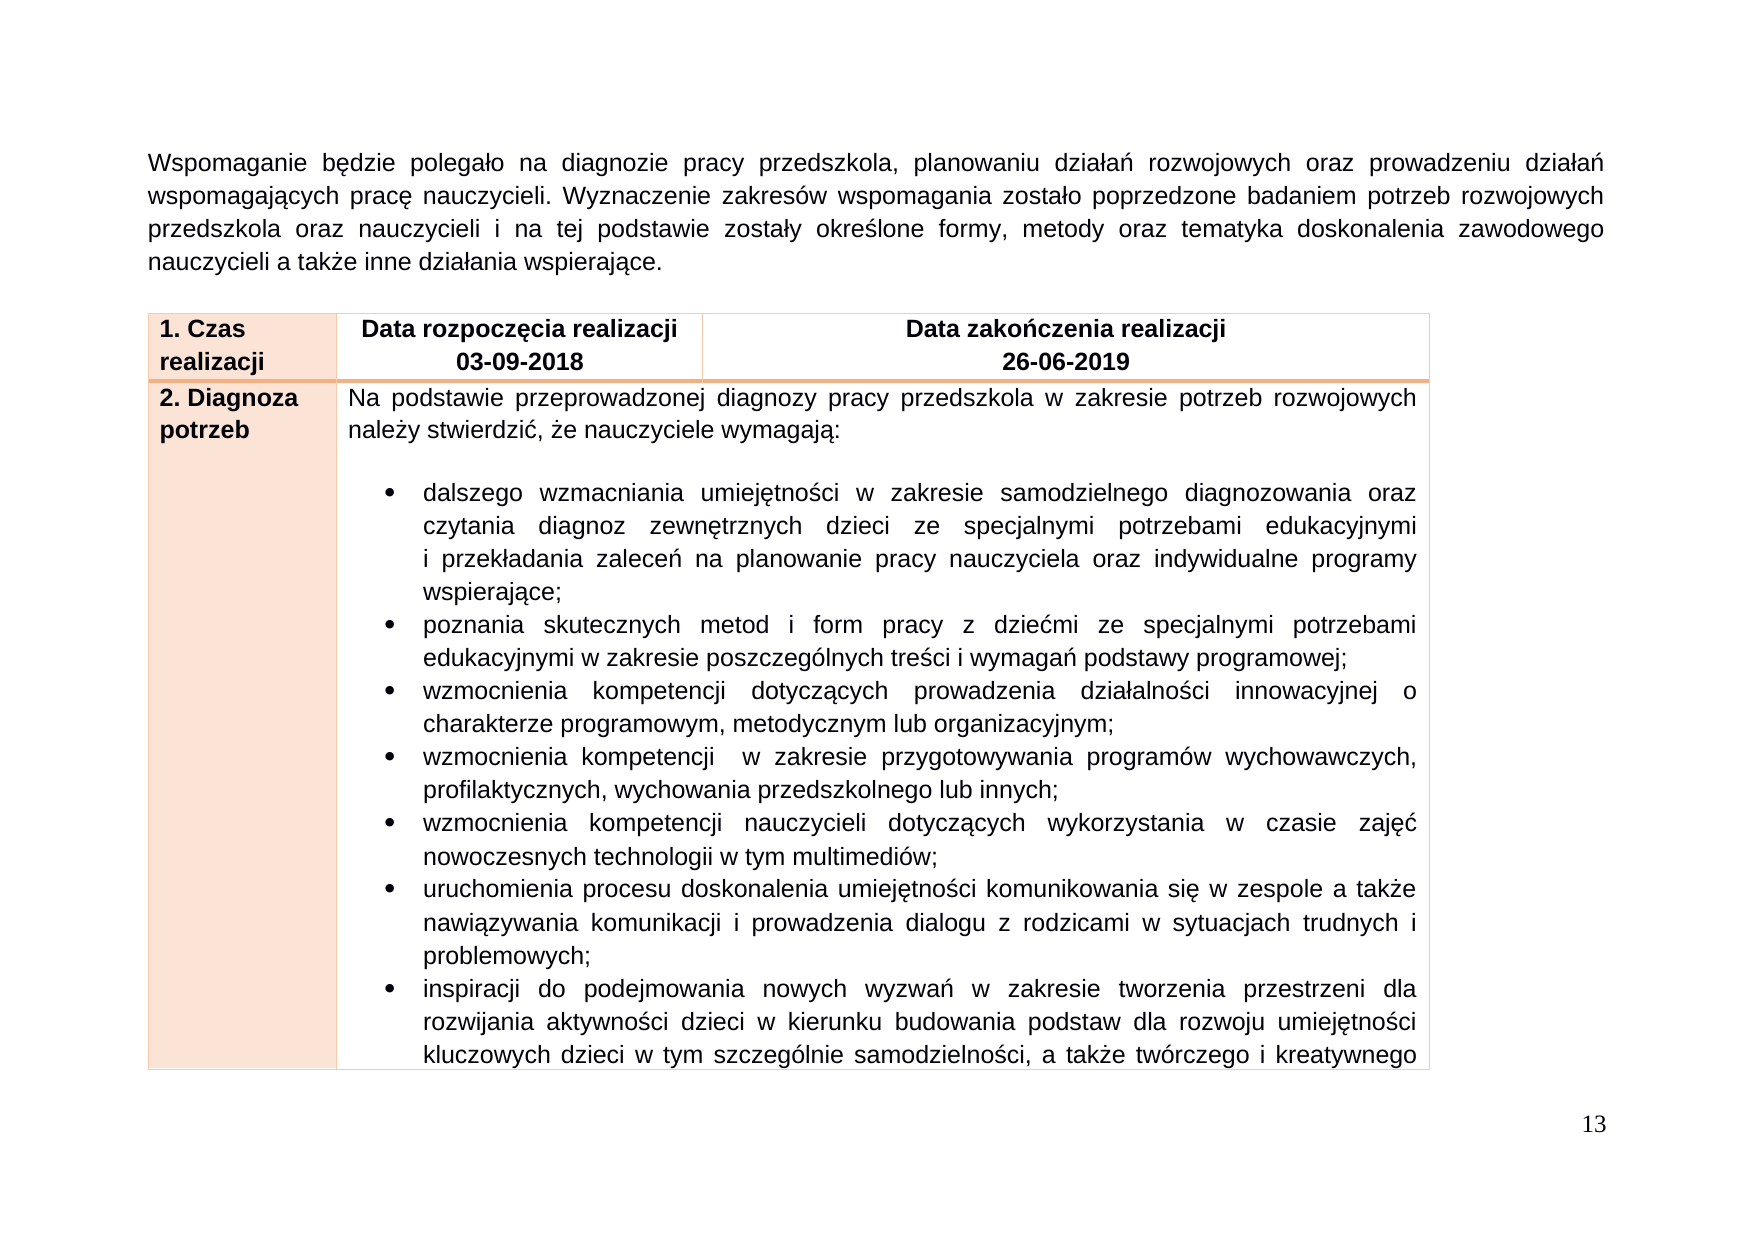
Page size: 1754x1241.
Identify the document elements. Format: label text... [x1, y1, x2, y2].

table_header Data zakończenia realizacji 26-06-2019 [703, 314, 1429, 379]
table_header 1. Czas realizacji [149, 314, 336, 379]
table_header Data rozpoczęcia realizacji 03-09-2018 [337, 314, 702, 379]
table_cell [337, 383, 1429, 1068]
table_cell 2. Diagnoza potrzeb [149, 383, 336, 1068]
text Wspomaganie będzie polegało na diagnozie pracy przedszkola, planowaniu działań rozwojowych oraz prowadzeniu działań wspomagających pracę nauczycieli. Wyznaczenie zakresów wspomagania zostało poprzedzone badaniem potrzeb rozwojowych przedszkola oraz nauczycieli i na tej podstawie zostały określone formy, metody oraz tematyka doskonalenia zawodowego nauczycieli a także inne działania wspierające. [148, 148, 1606, 275]
